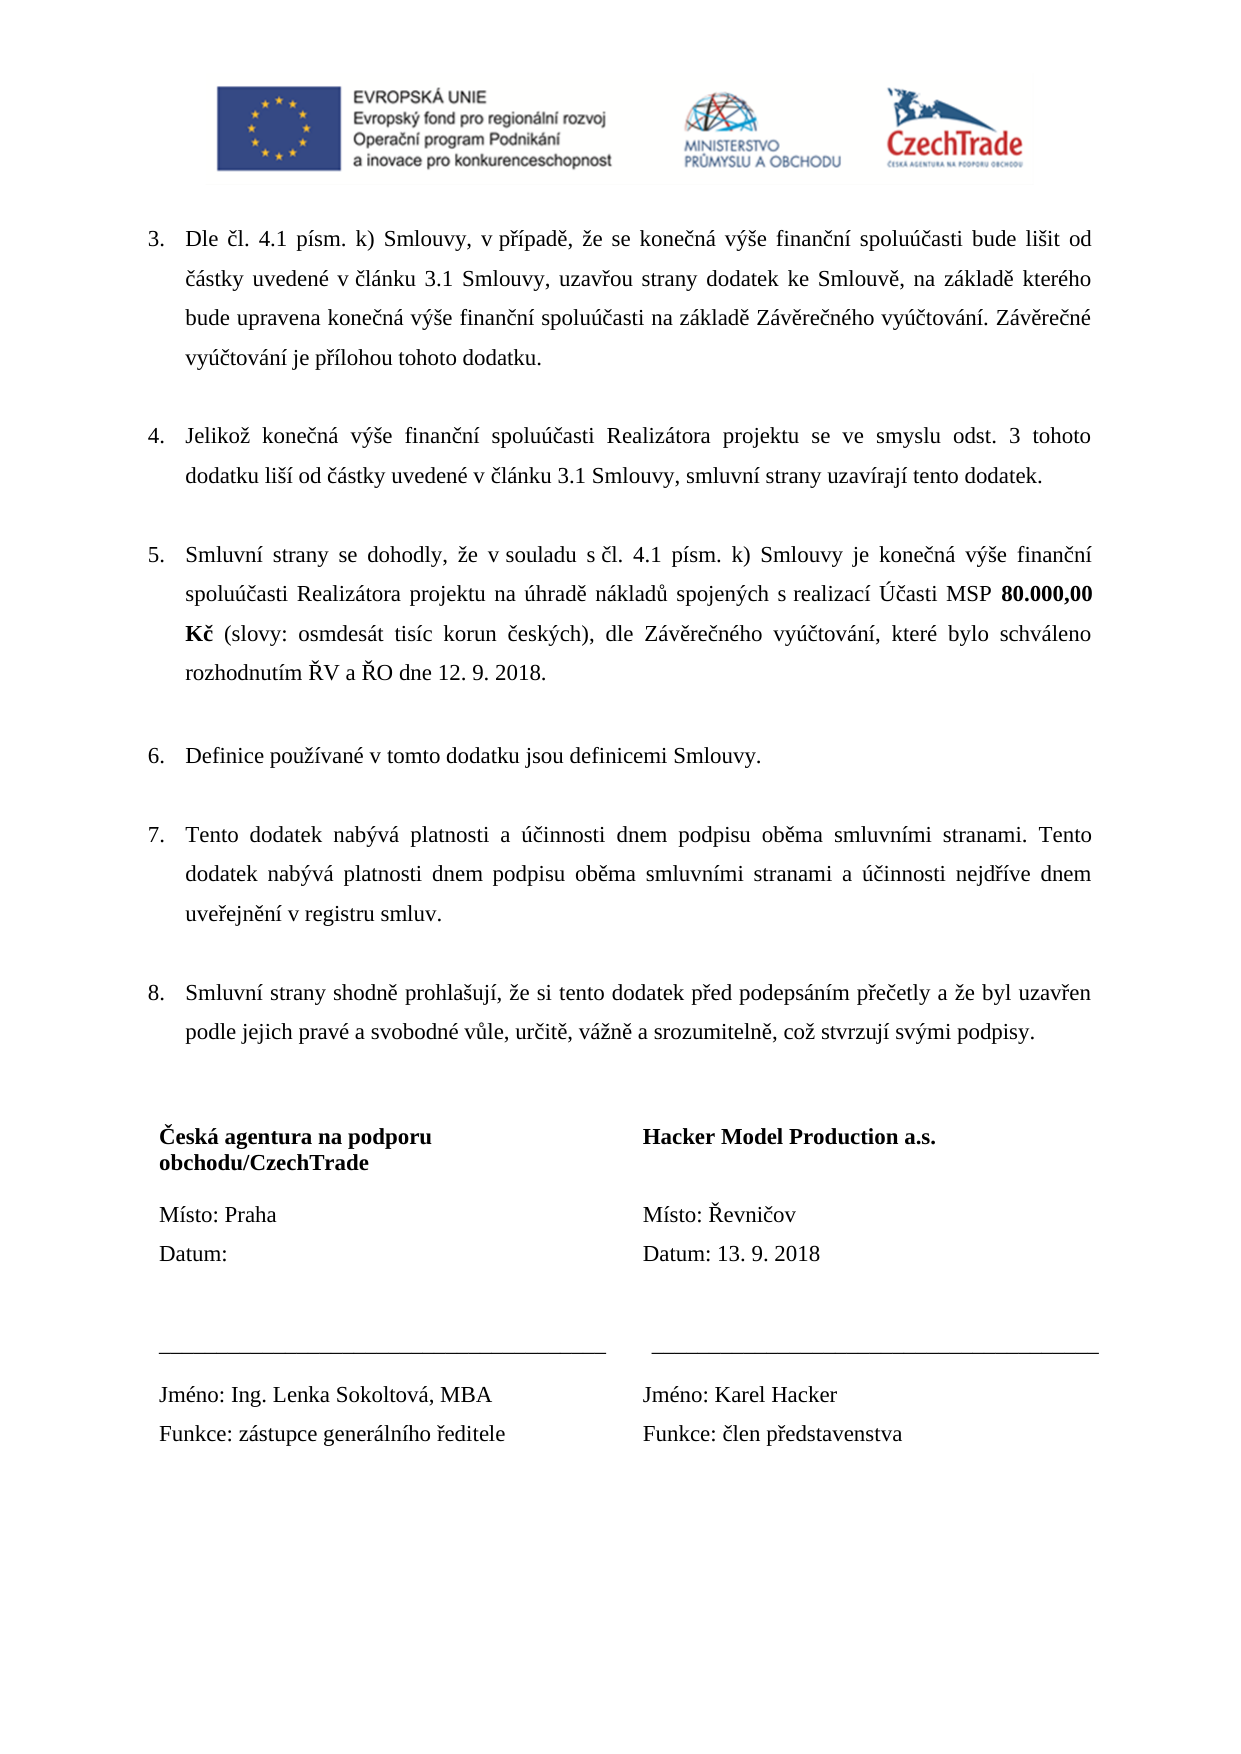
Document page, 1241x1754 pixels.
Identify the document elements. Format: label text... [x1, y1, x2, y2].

table_cell Jméno: Ing. Lenka Sokoltová, MBA Funkce: zástupce generálního ředitele [148, 1369, 631, 1459]
list Smluvní strany shodně prohlašují, že si tento dodatek před podepsáním přečetly a že byl uzavřen podle jejich pravé a svobodné vůle, určitě, vážně a srozumitelně, což stvrzují svými podpisy. [148, 979, 1093, 1045]
table_header Česká agentura na podporu obchodu/CzechTrade [148, 1111, 631, 1188]
list Smluvní strany se dohodly, že v souladu s čl. 4.1 písm. k) Smlouvy je konečná výše finanční spoluúčasti Realizátora projektu na úhradě nákladů spojených s realizací Účasti MSP 80.000,00 Kč (slovy: osmdesát tisíc korun českých), dle Závěrečného vyúčtování, které bylo schváleno rozhodnutím ŘV a ŘO dne 12. 9. 2018. [148, 541, 1093, 686]
list Tento dodatek nabývá platnosti a účinnosti dnem podpisu oběma smluvními stranami. Tento dodatek nabývá platnosti dnem podpisu oběma smluvními stranami a účinnosti nejdříve dnem uveřejnění v registru smluv. [148, 821, 1093, 926]
list Dle čl. 4.1 písm. k) Smlouvy, v případě, že se konečná výše finanční spoluúčasti bude lišit od částky uvedené v článku 3.1 Smlouvy, uzavřou strany dodatek ke Smlouvě, na základě kterého bude upravena konečná výše finanční spoluúčasti na základě Závěrečného vyúčtování. Závěrečné vyúčtování je přílohou tohoto dodatku. [148, 225, 1093, 370]
table_cell Jméno: Karel Hacker Funkce: člen představenstva [631, 1369, 1119, 1459]
list Definice používané v tomto dodatku jsou definicemi Smlouvy. [148, 742, 1093, 768]
table_header Hacker Model Production a.s. [631, 1111, 1119, 1188]
table_cell Místo: Praha Datum: [148, 1188, 631, 1278]
picture [205, 73, 1035, 186]
list Jelikož konečná výše finanční spoluúčasti Realizátora projektu se ve smyslu odst. 3 tohoto dodatku liší od částky uvedené v článku 3.1 Smlouvy, smluvní strany uzavírají tento dodatek. [148, 423, 1093, 488]
table_cell _______________________________________ [148, 1279, 631, 1369]
table_cell Místo: Řevničov Datum: 13. 9. 2018 [631, 1188, 1119, 1278]
table_cell _______________________________________ [631, 1279, 1119, 1369]
